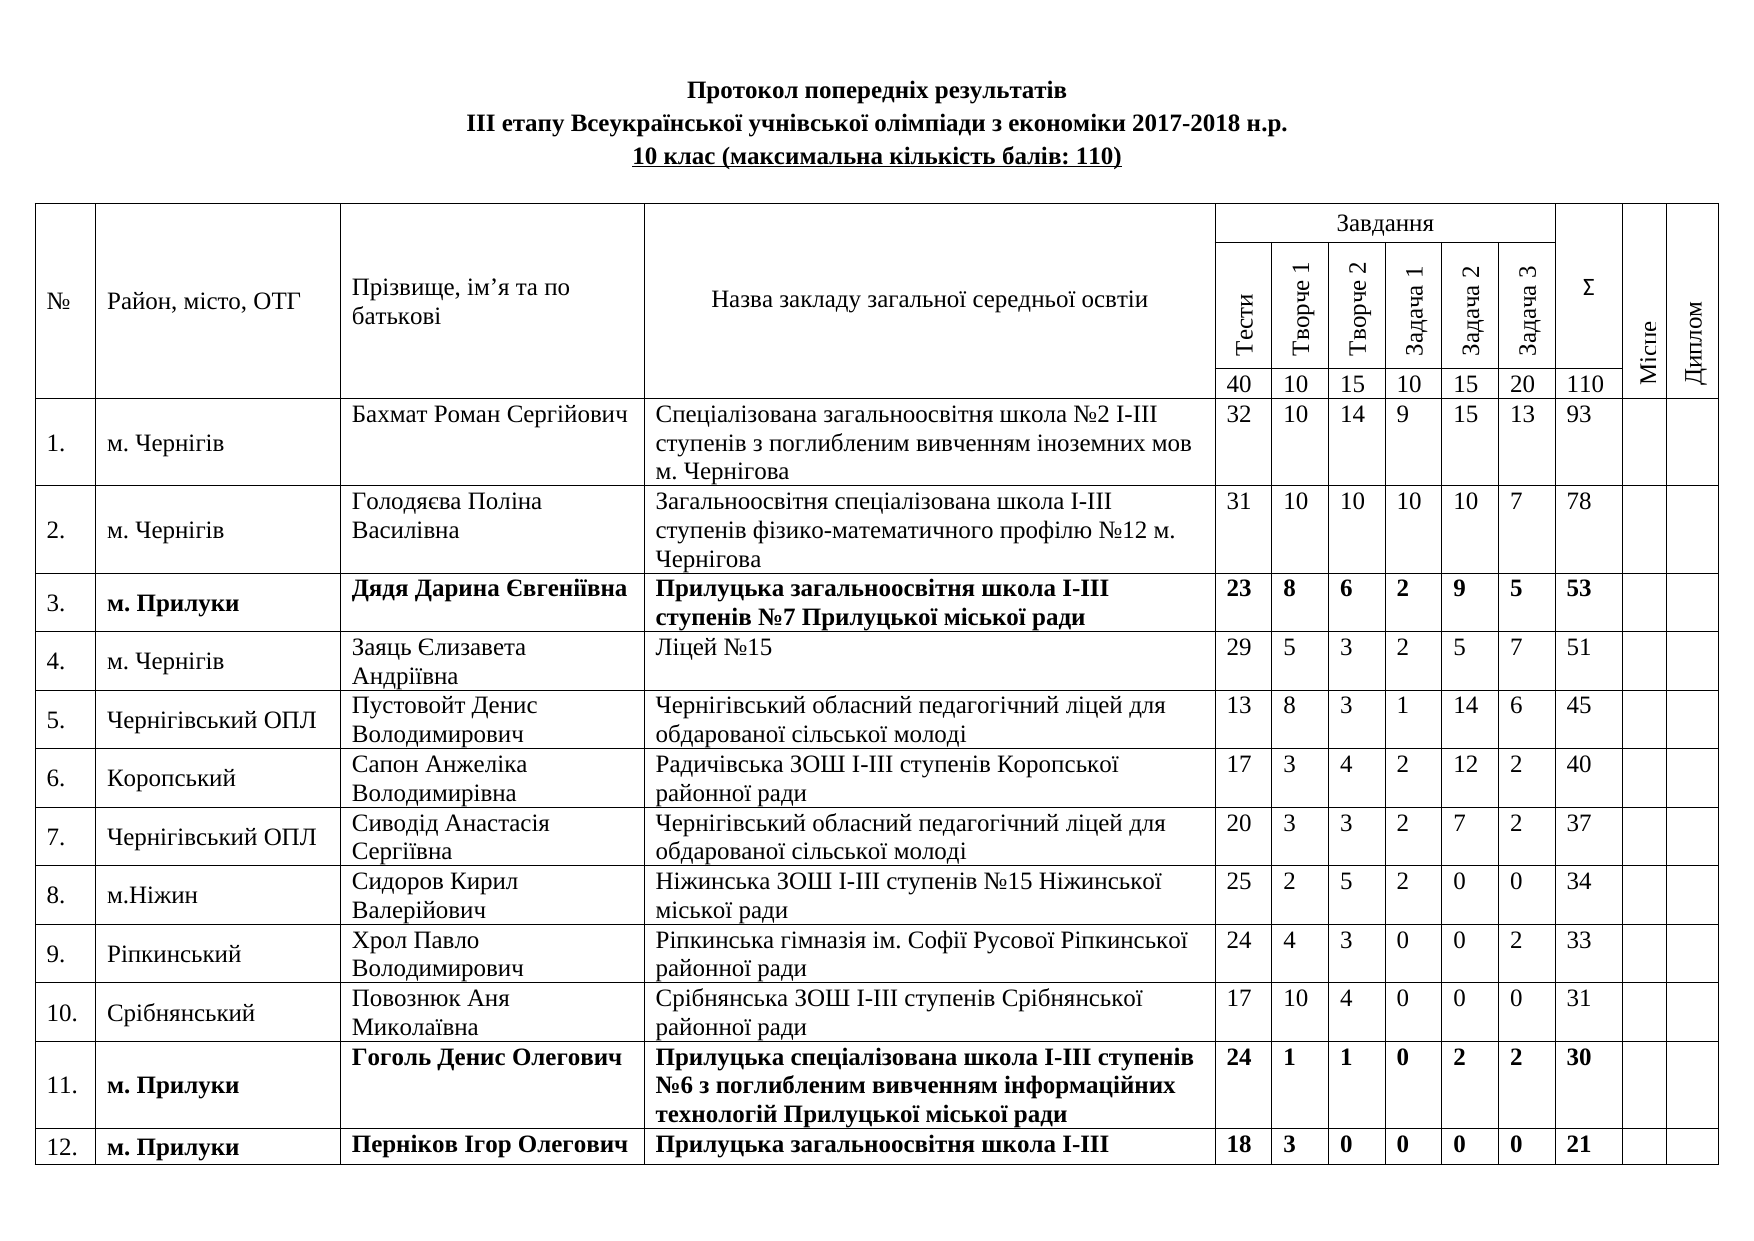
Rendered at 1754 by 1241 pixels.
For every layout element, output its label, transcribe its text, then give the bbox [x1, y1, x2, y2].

table_cell 25 [1216, 866, 1271, 924]
table_cell 2 [1386, 749, 1441, 807]
table_cell 6 [1329, 574, 1385, 631]
table_cell Чернігівський ОПЛ [96, 691, 340, 748]
table_cell 2 [1386, 808, 1441, 865]
table_cell [1667, 486, 1718, 572]
table_header Прізвище, ім’я та по батькові [341, 204, 644, 398]
table_cell 78 [1556, 486, 1622, 572]
table_cell Радичівська ЗОШ І-ІІІ ступенів Коропської районної ради [645, 749, 1215, 807]
table_cell 0 [1386, 1042, 1441, 1128]
table_cell 13 [1216, 691, 1271, 748]
table_cell Задача 3 [1499, 243, 1555, 368]
table_cell 2 [1442, 1042, 1498, 1128]
table_cell 0 [1442, 1129, 1498, 1164]
table_cell Прилуцька загальноосвітня школа І-ІІІ ступенів №9 Прилуцької міської ради Чернігівської області [645, 1129, 1215, 1164]
table_cell 5 [1499, 574, 1555, 631]
table_cell 0 [1442, 925, 1498, 982]
table_cell [1623, 925, 1666, 982]
table_cell 0 [1329, 1129, 1385, 1164]
table_cell 51 [1556, 632, 1622, 689]
table_cell 4 [1329, 749, 1385, 807]
table_cell 1 [1386, 691, 1441, 748]
table_header № [36, 204, 95, 398]
table_cell 14 [1329, 399, 1385, 485]
table_cell Творче 2 [1329, 243, 1385, 368]
table_cell 2 [1386, 632, 1441, 689]
table_cell 33 [1556, 925, 1622, 982]
table_cell 7 [1499, 632, 1555, 689]
table_cell Ніжинська ЗОШ І-ІІІ ступенів №15 Ніжинської міської ради [645, 866, 1215, 924]
table_cell [1667, 1129, 1718, 1164]
table_cell 2 [1272, 866, 1328, 924]
table_cell 0 [1386, 925, 1441, 982]
table_header Район, місто, ОТГ [96, 204, 340, 398]
table_header Ʃ [1556, 204, 1622, 368]
table_cell м. Чернігів [96, 399, 340, 485]
table_cell 31 [1216, 486, 1271, 572]
table_cell 10 [1386, 369, 1441, 398]
table_cell [36, 925, 95, 982]
table_cell 7 [1442, 808, 1498, 865]
table_cell 20 [1216, 808, 1271, 865]
table_cell 0 [1499, 1129, 1555, 1164]
table_cell м. Прилуки [96, 1042, 340, 1128]
table_cell 3 [1329, 691, 1385, 748]
table_cell 10 [1272, 399, 1328, 485]
table_cell Ріпкинська гімназія ім. Софії Русової Ріпкинської районної ради [645, 925, 1215, 982]
table_cell [36, 1042, 95, 1128]
table_cell 10 [1272, 486, 1328, 572]
table_cell м. Чернігів [96, 486, 340, 572]
table_cell 45 [1556, 691, 1622, 748]
table_cell 2 [1499, 925, 1555, 982]
table_cell 18 [1216, 1129, 1271, 1164]
table_cell Сиводід Анастасія Сергіївна [341, 808, 644, 865]
table_cell 2 [1499, 808, 1555, 865]
table_cell 5 [1272, 632, 1328, 689]
table_cell Голодяєва Поліна Василівна [341, 486, 644, 572]
table_cell [1623, 1042, 1666, 1128]
table_cell Срібнянська ЗОШ І-ІІІ ступенів Срібнянської районної ради [645, 983, 1215, 1041]
table_cell м. Прилуки [96, 574, 340, 631]
table_cell 3 [1272, 1129, 1328, 1164]
table_cell Чернігівський ОПЛ [96, 808, 340, 865]
table_cell 5 [1329, 866, 1385, 924]
table_cell [1623, 983, 1666, 1041]
table_cell [1623, 574, 1666, 631]
table_cell 9 [1442, 574, 1498, 631]
table_cell Пустовойт Денис Володимирович [341, 691, 644, 748]
table_cell Задача 1 [1386, 243, 1441, 368]
table_cell 7 [1499, 486, 1555, 572]
table_cell [36, 632, 95, 689]
table_cell [36, 808, 95, 865]
table_cell [36, 691, 95, 748]
table_cell 40 [1216, 369, 1271, 398]
table_cell [1667, 1042, 1718, 1128]
table_cell 0 [1386, 983, 1441, 1041]
table_cell Творче 1 [1272, 243, 1328, 368]
table_cell 20 [1499, 369, 1555, 398]
table_cell [36, 1129, 95, 1164]
table_cell Сапон Анжеліка Володимирівна [341, 749, 644, 807]
table_cell 5 [1442, 632, 1498, 689]
table_cell 14 [1442, 691, 1498, 748]
table_cell [36, 574, 95, 631]
table_cell 4 [1329, 983, 1385, 1041]
table_cell Перніков Ігор Олегович [341, 1129, 644, 1164]
table_header Завдання [1216, 204, 1555, 242]
table_cell 1 [1329, 1042, 1385, 1128]
table_cell 29 [1216, 632, 1271, 689]
table_cell 10 [1272, 369, 1328, 398]
table_cell [1667, 925, 1718, 982]
table_cell [1667, 691, 1718, 748]
table_cell 9 [1386, 399, 1441, 485]
table_cell 32 [1216, 399, 1271, 485]
table_cell 10 [1442, 486, 1498, 572]
table_cell 12 [1442, 749, 1498, 807]
table_cell [1623, 1129, 1666, 1164]
table_cell [36, 866, 95, 924]
table_cell 53 [1556, 574, 1622, 631]
table_cell [1667, 399, 1718, 485]
table_cell 40 [1556, 749, 1622, 807]
table_cell 8 [1272, 574, 1328, 631]
table_header Назва закладу загальної середньої освтіи [645, 204, 1215, 398]
table_cell 21 [1556, 1129, 1622, 1164]
table_cell 4 [1272, 925, 1328, 982]
table_cell [1667, 749, 1718, 807]
table_cell 3 [1272, 808, 1328, 865]
table_cell м.Ніжин [96, 866, 340, 924]
table_cell 0 [1499, 866, 1555, 924]
table_cell 3 [1272, 749, 1328, 807]
table_cell [1623, 866, 1666, 924]
table_cell Загальноосвітня спеціалізована школа І-ІІІ ступенів фізико-математичного профілю №12 м. Чернігова [645, 486, 1215, 572]
table_cell [1623, 632, 1666, 689]
table_cell Прилуцька спеціалізована школа І-ІІІ ступенів №6 з поглибленим вивченням інформаційних технологій Прилуцької міської ради [645, 1042, 1215, 1128]
table_cell 17 [1216, 983, 1271, 1041]
table_cell 0 [1442, 866, 1498, 924]
table_cell [1667, 632, 1718, 689]
table_cell Дядя Дарина Євгеніївна [341, 574, 644, 631]
table_cell 6 [1499, 691, 1555, 748]
table_cell 37 [1556, 808, 1622, 865]
table_cell Сидоров Кирил Валерійович [341, 866, 644, 924]
table_header Місце [1623, 204, 1666, 398]
table_cell 24 [1216, 1042, 1271, 1128]
table_cell 3 [1329, 632, 1385, 689]
table_cell м. Чернігів [96, 632, 340, 689]
table_cell Ліцей №15 [645, 632, 1215, 689]
table_cell 23 [1216, 574, 1271, 631]
table_cell Чернігівський обласний педагогічний ліцей для обдарованої сільської молоді [645, 808, 1215, 865]
table_cell 10 [1329, 486, 1385, 572]
table_cell 3 [1329, 808, 1385, 865]
table_cell [1667, 866, 1718, 924]
table_cell 30 [1556, 1042, 1622, 1128]
table_cell 15 [1442, 369, 1498, 398]
table_cell Задача 2 [1442, 243, 1498, 368]
table_cell [36, 486, 95, 572]
table_cell Ріпкинський [96, 925, 340, 982]
table_cell 24 [1216, 925, 1271, 982]
table_cell 13 [1499, 399, 1555, 485]
table_cell 34 [1556, 866, 1622, 924]
text Протокол попередніх результатів [75, 75, 1679, 104]
table_cell Тести [1216, 243, 1271, 368]
table_cell Повознюк Аня Миколаївна [341, 983, 644, 1041]
table_cell 93 [1556, 399, 1622, 485]
table_cell 110 [1556, 369, 1622, 398]
table_cell 2 [1386, 574, 1441, 631]
table_header Диплом [1667, 204, 1718, 398]
table_cell м. Прилуки [96, 1129, 340, 1164]
table_cell [1667, 574, 1718, 631]
table_cell [1623, 486, 1666, 572]
table_cell [36, 749, 95, 807]
table_cell 0 [1442, 983, 1498, 1041]
table_cell [1667, 983, 1718, 1041]
table_cell 15 [1442, 399, 1498, 485]
table_cell 2 [1499, 749, 1555, 807]
table_cell [1623, 399, 1666, 485]
table_cell 0 [1499, 983, 1555, 1041]
table_cell 8 [1272, 691, 1328, 748]
table_cell 3 [1329, 925, 1385, 982]
table_cell 10 [1386, 486, 1441, 572]
table_cell Гоголь Денис Олегович [341, 1042, 644, 1128]
table_cell 0 [1386, 1129, 1441, 1164]
table_cell [36, 399, 95, 485]
table_cell Заяць Єлизавета Андріївна [341, 632, 644, 689]
table_cell Хрол Павло Володимирович [341, 925, 644, 982]
table_cell 2 [1499, 1042, 1555, 1128]
table_cell 15 [1329, 369, 1385, 398]
table_cell Срібнянський [96, 983, 340, 1041]
table_cell 31 [1556, 983, 1622, 1041]
table_cell 17 [1216, 749, 1271, 807]
table_cell 10 [1272, 983, 1328, 1041]
table_cell Бахмат Роман Сергійович [341, 399, 644, 485]
table_cell 2 [1386, 866, 1441, 924]
table_cell [1623, 808, 1666, 865]
table_cell Коропський [96, 749, 340, 807]
table_cell [36, 983, 95, 1041]
table_cell Спеціалізована загальноосвітня школа №2 І-ІІІ ступенів з поглибленим вивченням іноземних мов м. Чернігова [645, 399, 1215, 485]
table_cell [1623, 691, 1666, 748]
table_cell [1623, 749, 1666, 807]
text 10 клас (максимальна кількість балів: 110) [75, 141, 1679, 170]
table_cell Чернігівський обласний педагогічний ліцей для обдарованої сільської молоді [645, 691, 1215, 748]
table_cell [1667, 808, 1718, 865]
table_cell Прилуцька загальноосвітня школа І-ІІІ ступенів №7 Прилуцької міської ради [645, 574, 1215, 631]
text ІІІ етапу Всеукраїнської учнівської олімпіади з економіки 2017-2018 н.р. [75, 108, 1679, 137]
table_cell 1 [1272, 1042, 1328, 1128]
